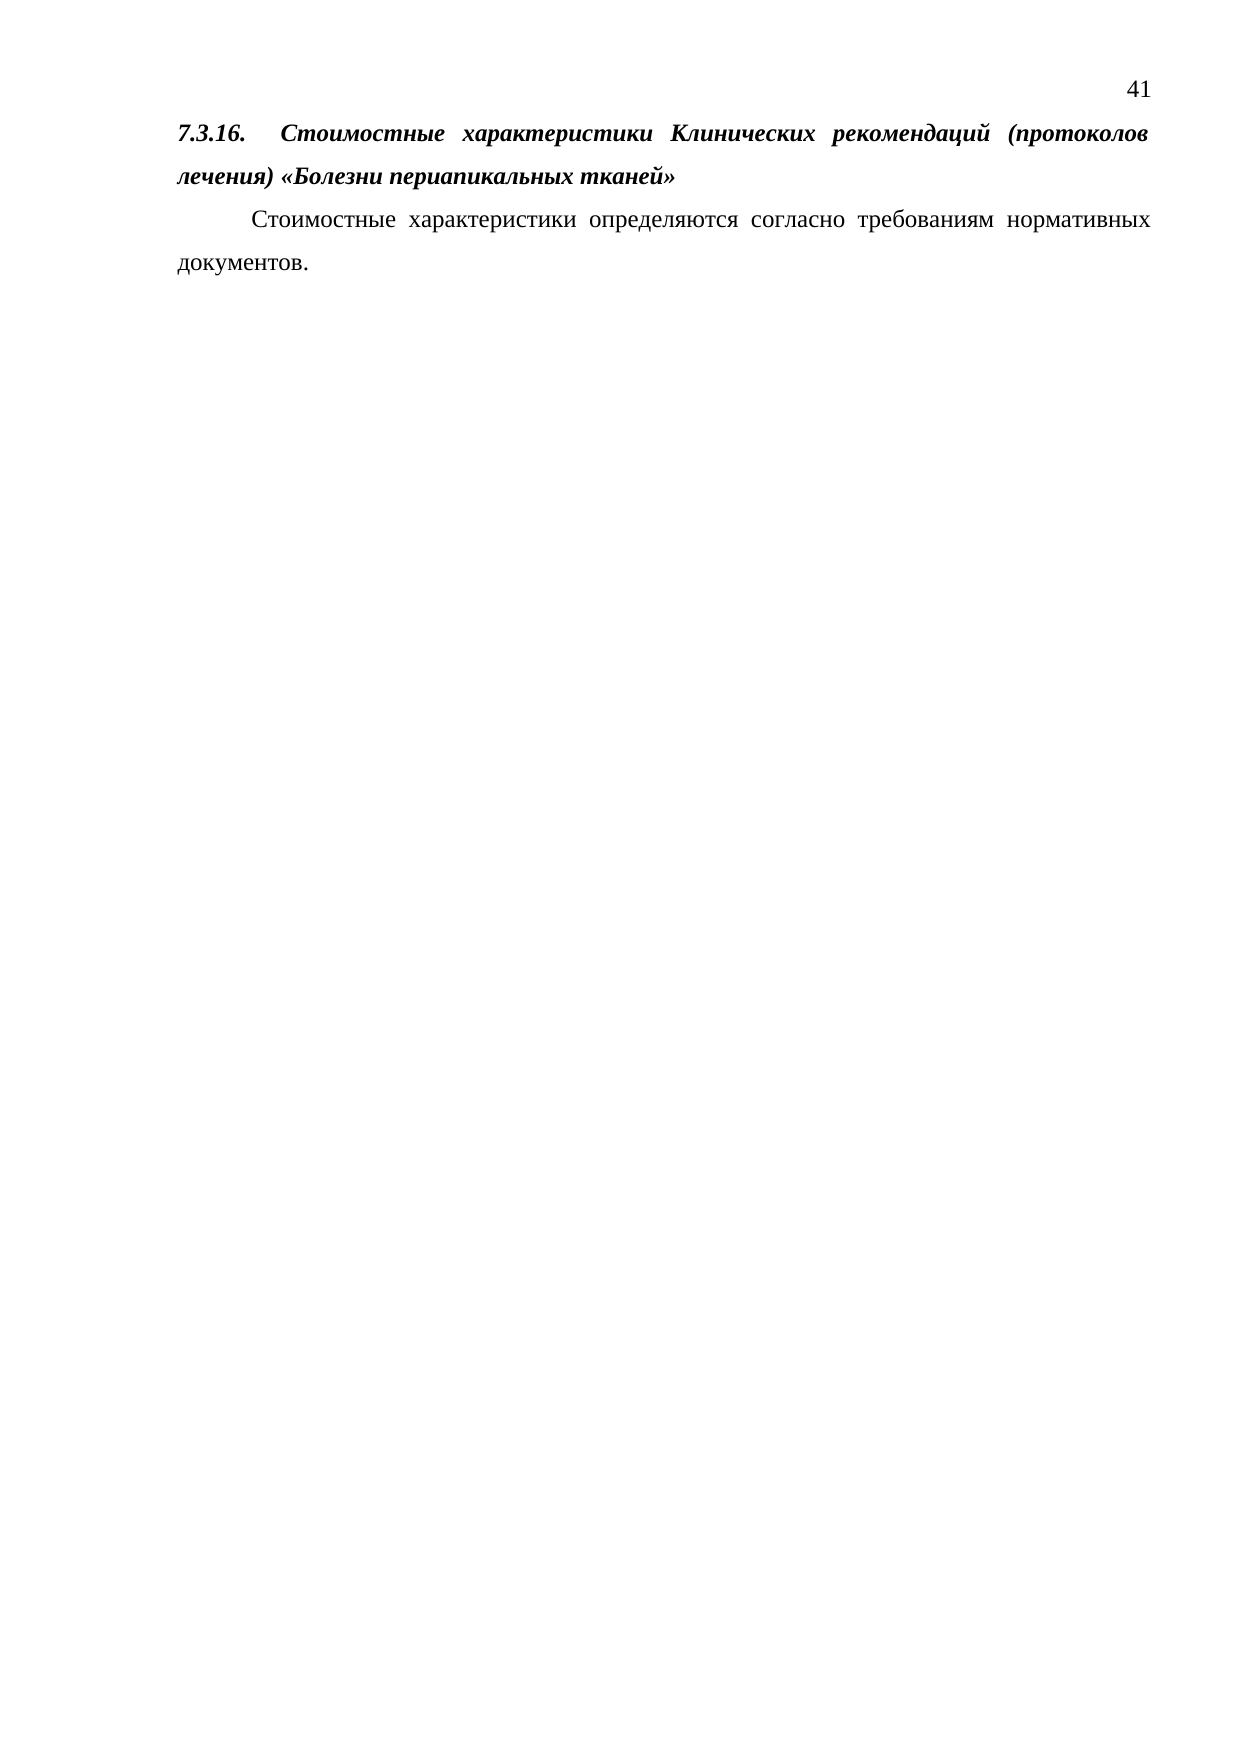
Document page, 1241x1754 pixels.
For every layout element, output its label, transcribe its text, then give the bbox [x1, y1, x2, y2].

text 7.3.16. Стоимостные характеристики Клинических рекомендаций (протоколов лечения) «Болезни периапикальных тканей» [177, 118, 1152, 190]
text Стоимостные характеристики определяются согласно требованиям нормативных документов. [177, 204, 1152, 276]
